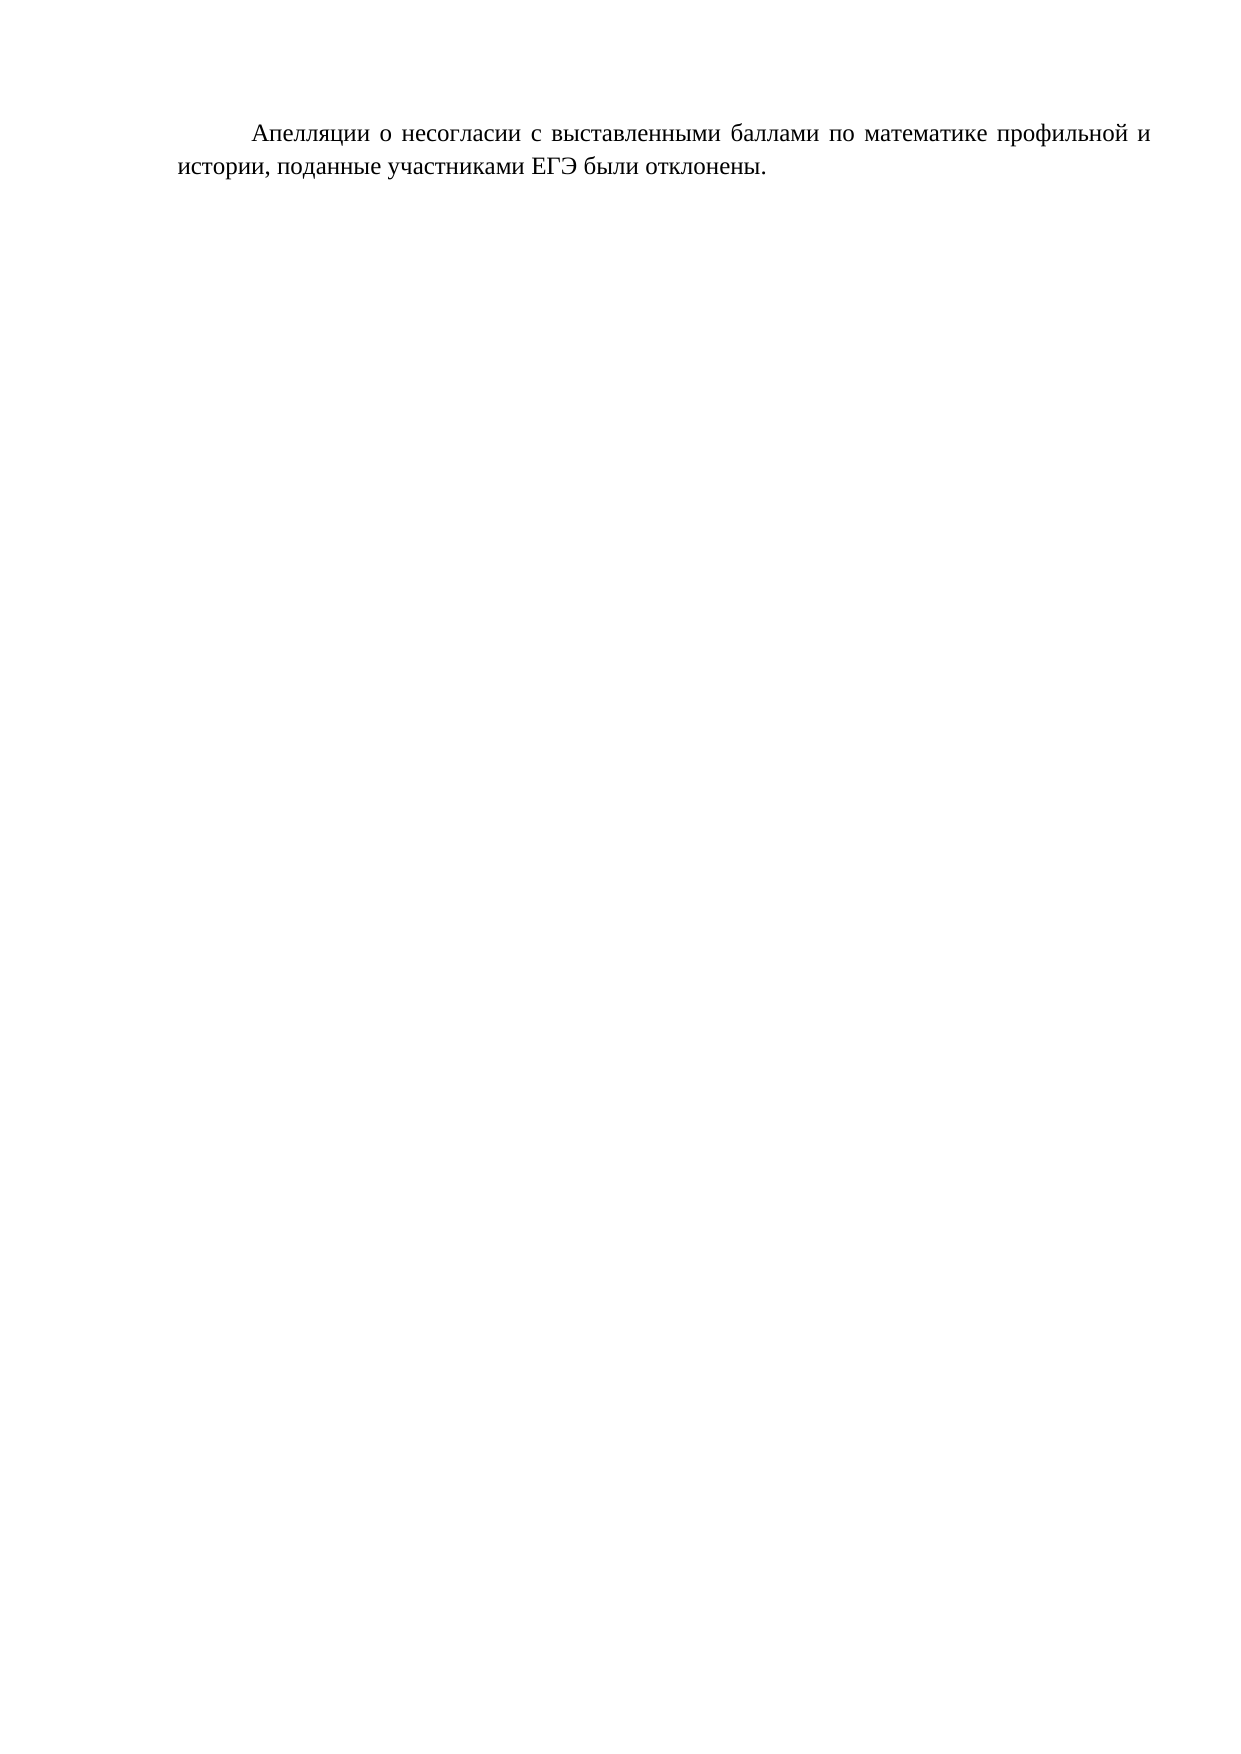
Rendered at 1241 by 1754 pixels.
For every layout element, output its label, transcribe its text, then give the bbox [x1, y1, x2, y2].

text Апелляции о несогласии с выставленными баллами по математике профильной и истории, поданные участниками ЕГЭ были отклонены. [177, 118, 1152, 180]
